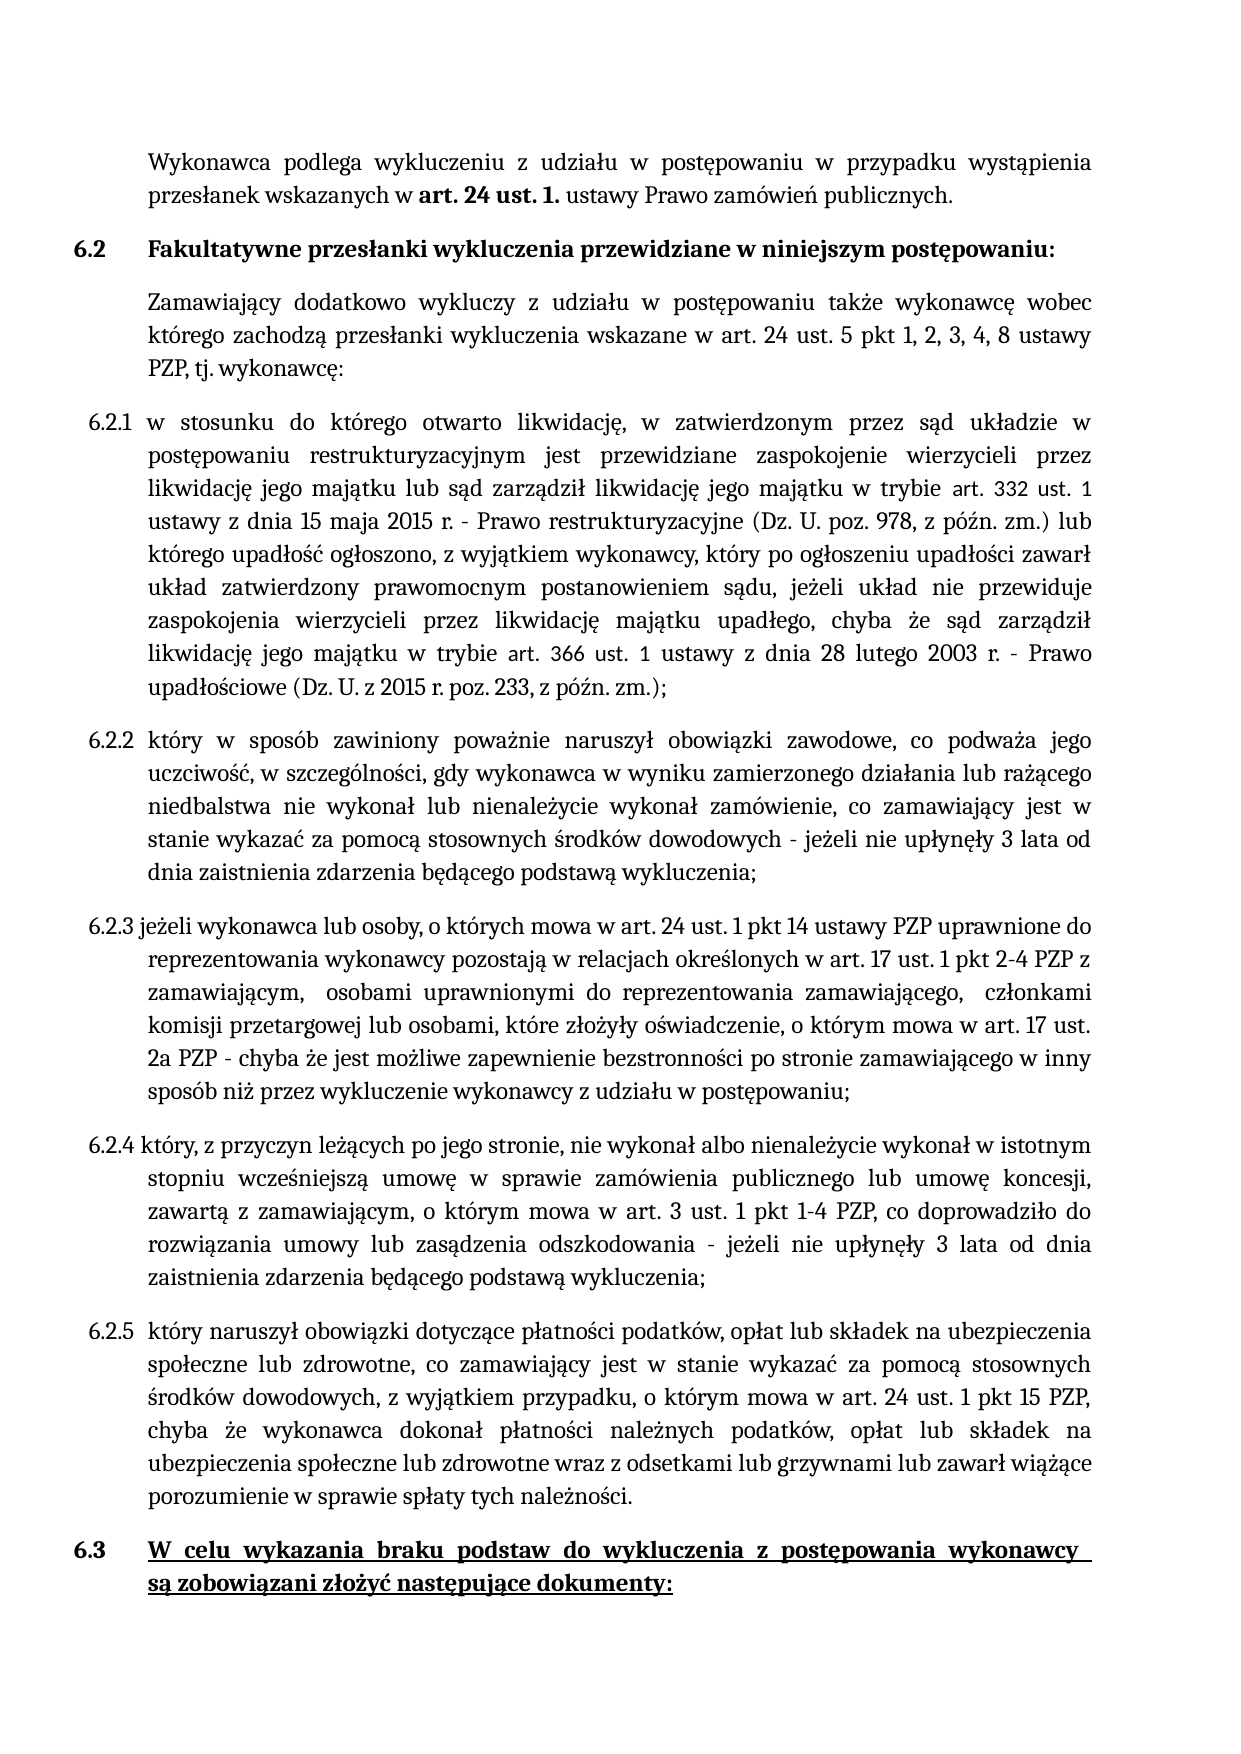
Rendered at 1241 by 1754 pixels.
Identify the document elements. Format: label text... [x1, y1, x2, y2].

text 6.2 Fakultatywne przesłanki wykluczenia przewidziane w niniejszym postępowaniu: [74, 234, 1093, 263]
text 6.3 W celu wykazania braku podstaw do wykluczenia z postępowania wykonawcy są zobowiązani złożyć następujące dokumenty: [74, 1536, 1093, 1598]
text 6.2.1 w stosunku do którego otwarto likwidację, w zatwierdzonym przez sąd układzie w postępowaniu restrukturyzacyjnym jest przewidziane zaspokojenie wierzycieli przez likwidację jego majątku lub sąd zarządził likwidację jego majątku w trybie art. 332 ust. 1 ustawy z dnia 15 maja 2015 r. - Prawo restrukturyzacyjne (Dz. U. poz. 978, z późn. zm.) lub którego upadłość ogłoszono, z wyjątkiem wykonawcy, który po ogłoszeniu upadłości zawarł układ zatwierdzony prawomocnym postanowieniem sądu, jeżeli układ nie przewiduje zaspokojenia wierzycieli przez likwidację majątku upadłego, chyba że sąd zarządził likwidację jego majątku w trybie art. 366 ust. 1 ustawy z dnia 28 lutego 2003 r. - Prawo upadłościowe (Dz. U. z 2015 r. poz. 233, z późn. zm.); [88, 408, 1093, 701]
text Zamawiający dodatkowo wykluczy z udziału w postępowaniu także wykonawcę wobec którego zachodzą przesłanki wykluczenia wskazane w art. 24 ust. 5 pkt 1, 2, 3, 4, 8 ustawy PZP, tj. wykonawcę: [148, 288, 1093, 383]
text 6.2.2 który w sposób zawiniony poważnie naruszył obowiązki zawodowe, co podważa jego uczciwość, w szczególności, gdy wykonawca w wyniku zamierzonego działania lub rażącego niedbalstwa nie wykonał lub nienależycie wykonał zamówienie, co zamawiający jest w stanie wykazać za pomocą stosownych środków dowodowych - jeżeli nie upłynęły 3 lata od dnia zaistnienia zdarzenia będącego podstawą wykluczenia; [88, 726, 1093, 887]
text 6.2.5 który naruszył obowiązki dotyczące płatności podatków, opłat lub składek na ubezpieczenia społeczne lub zdrowotne, co zamawiający jest w stanie wykazać za pomocą stosownych środków dowodowych, z wyjątkiem przypadku, o którym mowa w art. 24 ust. 1 pkt 15 PZP, chyba że wykonawca dokonał płatności należnych podatków, opłat lub składek na ubezpieczenia społeczne lub zdrowotne wraz z odsetkami lub grzywnami lub zawarł wiążące porozumienie w sprawie spłaty tych należności. [88, 1317, 1093, 1511]
text Wykonawca podlega wykluczeniu z udziału w postępowaniu w przypadku wystąpienia przesłanek wskazanych w art. 24 ust. 1. ustawy Prawo zamówień publicznych. [148, 148, 1093, 209]
text 6.2.4 który, z przyczyn leżących po jego stronie, nie wykonał albo nienależycie wykonał w istotnym stopniu wcześniejszą umowę w sprawie zamówienia publicznego lub umowę koncesji, zawartą z zamawiającym, o którym mowa w art. 3 ust. 1 pkt 1-4 PZP, co doprowadziło do rozwiązania umowy lub zasądzenia odszkodowania - jeżeli nie upłynęły 3 lata od dnia zaistnienia zdarzenia będącego podstawą wykluczenia; [88, 1131, 1093, 1292]
text 6.2.3 jeżeli wykonawca lub osoby, o których mowa w art. 24 ust. 1 pkt 14 ustawy PZP uprawnione do reprezentowania wykonawcy pozostają w relacjach określonych w art. 17 ust. 1 pkt 2-4 PZP z zamawiającym, osobami uprawnionymi do reprezentowania zamawiającego, członkami komisji przetargowej lub osobami, które złożyły oświadczenie, o którym mowa w art. 17 ust. 2a PZP - chyba że jest możliwe zapewnienie bezstronności po stronie zamawiającego w inny sposób niż przez wykluczenie wykonawcy z udziału w postępowaniu; [88, 912, 1093, 1106]
